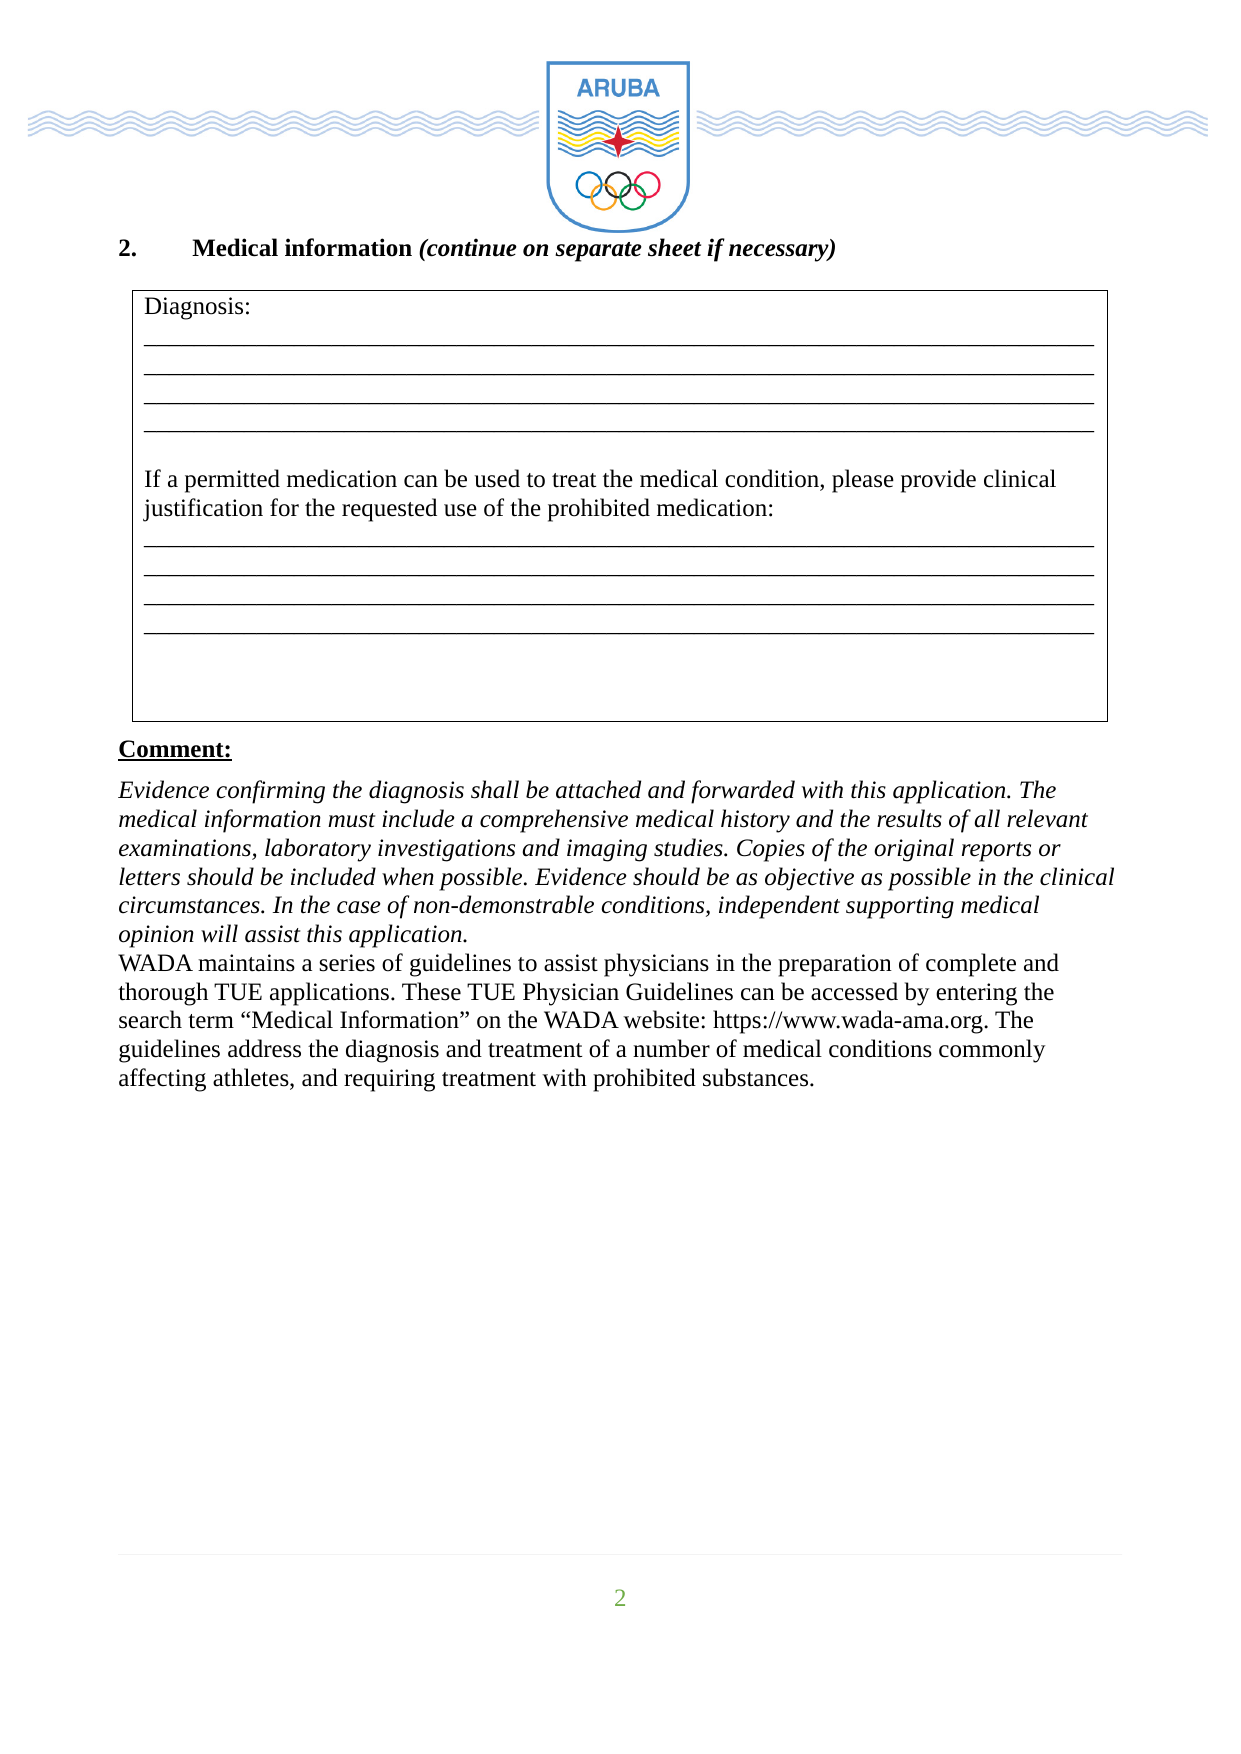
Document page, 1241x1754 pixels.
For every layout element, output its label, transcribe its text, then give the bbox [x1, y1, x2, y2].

table_header Diagnosis: ____________________________________________________________________________ ____________________________________________________________________________ ____________________________________________________________________________ ____________________________________________________________________________ If a permitted medication can be used to treat the medical condition, please provide clinical justification for the requested use of the prohibited medication: ________________________________________________________________________________________________________________________________________________________ ____________________________________________________________________________ ____________________________________________________________________________ [133, 291, 1107, 721]
text 2. Medical information (continue on separate sheet if necessary) [118, 176, 1122, 262]
text Evidence confirming the diagnosis shall be attached and forwarded with this application. The medical information must include a comprehensive medical history and the results of all relevant examinations, laboratory investigations and imaging studies. Copies of the original reports or letters should be included when possible. Evidence should be as objective as possible in the clinical circumstances. In the case of non-demonstrable conditions, independent supporting medical opinion will assist this application. [118, 775, 1122, 948]
picture [27, 61, 1208, 233]
text WADA maintains a series of guidelines to assist physicians in the preparation of complete and thorough TUE applications. These TUE Physician Guidelines can be accessed by entering the search term “Medical Information” on the WADA website: https://www.wada-ama.org. The guidelines address the diagnosis and treatment of a number of medical conditions commonly affecting athletes, and requiring treatment with prohibited substances. [118, 948, 1122, 1092]
text Comment: [118, 734, 1122, 763]
